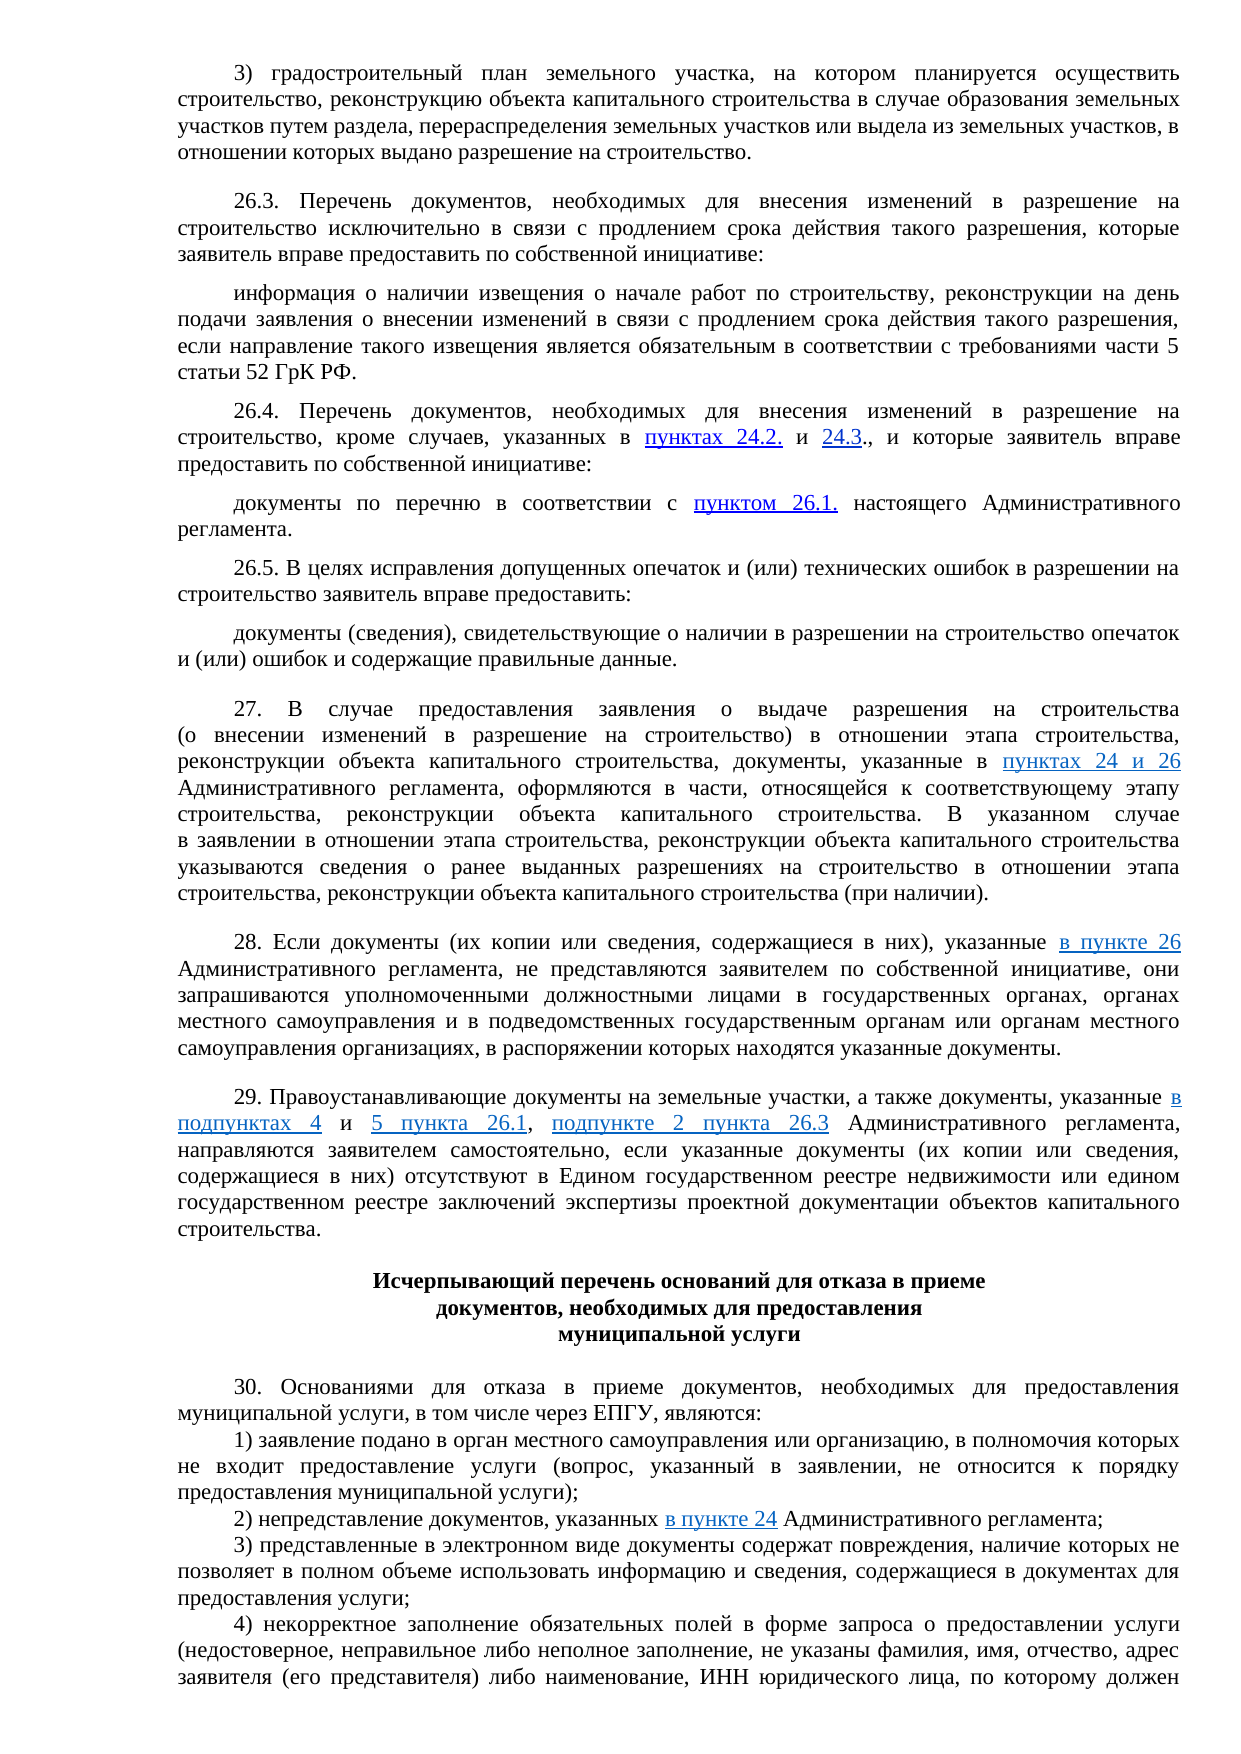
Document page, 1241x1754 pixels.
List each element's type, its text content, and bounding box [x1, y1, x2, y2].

text 30. Основаниями для отказа в приеме документов, необходимых для предоставления муниципальной услуги, в том числе через ЕПГУ, являются: [177, 1373, 1181, 1426]
text документы по перечню в соответствии с пунктом 26.1. настоящего Административного регламента. [177, 488, 1181, 541]
text 28. Если документы (их копии или сведения, содержащиеся в них), указанные в пункте 26 Административного регламента, не представляются заявителем по собственной инициативе, они запрашиваются уполномоченными должностными лицами в государственных органах, органах местного самоуправления и в подведомственных государственным органам или органам местного самоуправления организациях, в распоряжении которых находятся указанные документы. [177, 928, 1181, 1060]
text 26.4. Перечень документов, необходимых для внесения изменений в разрешение на строительство, кроме случаев, указанных в пунктах 24.2. и 24.3., и которые заявитель вправе предоставить по собственной инициативе: [177, 397, 1181, 476]
text 3) представленные в электронном виде документы содержат повреждения, наличие которых не позволяет в полном объеме использовать информацию и сведения, содержащиеся в документах для предоставления услуги; [177, 1531, 1181, 1610]
title муниципальной услуги [177, 1320, 1181, 1347]
text информация о наличии извещения о начале работ по строительству, реконструкции на день подачи заявления о внесении изменений в связи с продлением срока действия такого разрешения, если направление такого извещения является обязательным в соответствии с требованиями части 5 статьи 52 ГрК РФ. [177, 279, 1181, 384]
title документов, необходимых для предоставления [177, 1294, 1181, 1320]
text 27. В случае предоставления заявления о выдаче разрешения на строительства (о внесении изменений в разрешение на строительство) в отношении этапа строительства, реконструкции объекта капитального строительства, документы, указанные в пунктах 24 и 26 Административного регламента, оформляются в части, относящейся к соответствующему этапу строительства, реконструкции объекта капитального строительства. В указанном случае в заявлении в отношении этапа строительства, реконструкции объекта капитального строительства указываются сведения о ранее выданных разрешениях на строительство в отношении этапа строительства, реконструкции объекта капитального строительства (при наличии). [177, 694, 1181, 905]
text 26.5. В целях исправления допущенных опечаток и (или) технических ошибок в разрешении на строительство заявитель вправе предоставить: [177, 554, 1181, 606]
title Исчерпывающий перечень оснований для отказа в приеме [177, 1267, 1181, 1294]
text 26.3. Перечень документов, необходимых для внесения изменений в разрешение на строительство исключительно в связи с продлением срока действия такого разрешения, которые заявитель вправе предоставить по собственной инициативе: [177, 187, 1181, 267]
text 1) заявление подано в орган местного самоуправления или организацию, в полномочия которых не входит предоставление услуги (вопрос, указанный в заявлении, не относится к порядку предоставления муниципальной услуги); [177, 1426, 1181, 1505]
text 29. Правоустанавливающие документы на земельные участки, а также документы, указанные в подпунктах 4 и 5 пункта 26.1, подпункте 2 пункта 26.3 Административного регламента, направляются заявителем самостоятельно, если указанные документы (их копии или сведения, содержащиеся в них) отсутствуют в Едином государственном реестре недвижимости или едином государственном реестре заключений экспертизы проектной документации объектов капитального строительства. [177, 1083, 1181, 1241]
text документы (сведения), свидетельствующие о наличии в разрешении на строительство опечаток и (или) ошибок и содержащие правильные данные. [177, 619, 1181, 672]
text 2) непредставление документов, указанных в пункте 24 Административного регламента; [177, 1505, 1181, 1531]
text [177, 1610, 1181, 1689]
text 3) градостроительный план земельного участка, на котором планируется осуществить строительство, реконструкцию объекта капитального строительства в случае образования земельных участков путем раздела, перераспределения земельных участков или выдела из земельных участков, в отношении которых выдано разрешение на строительство. [177, 59, 1181, 164]
